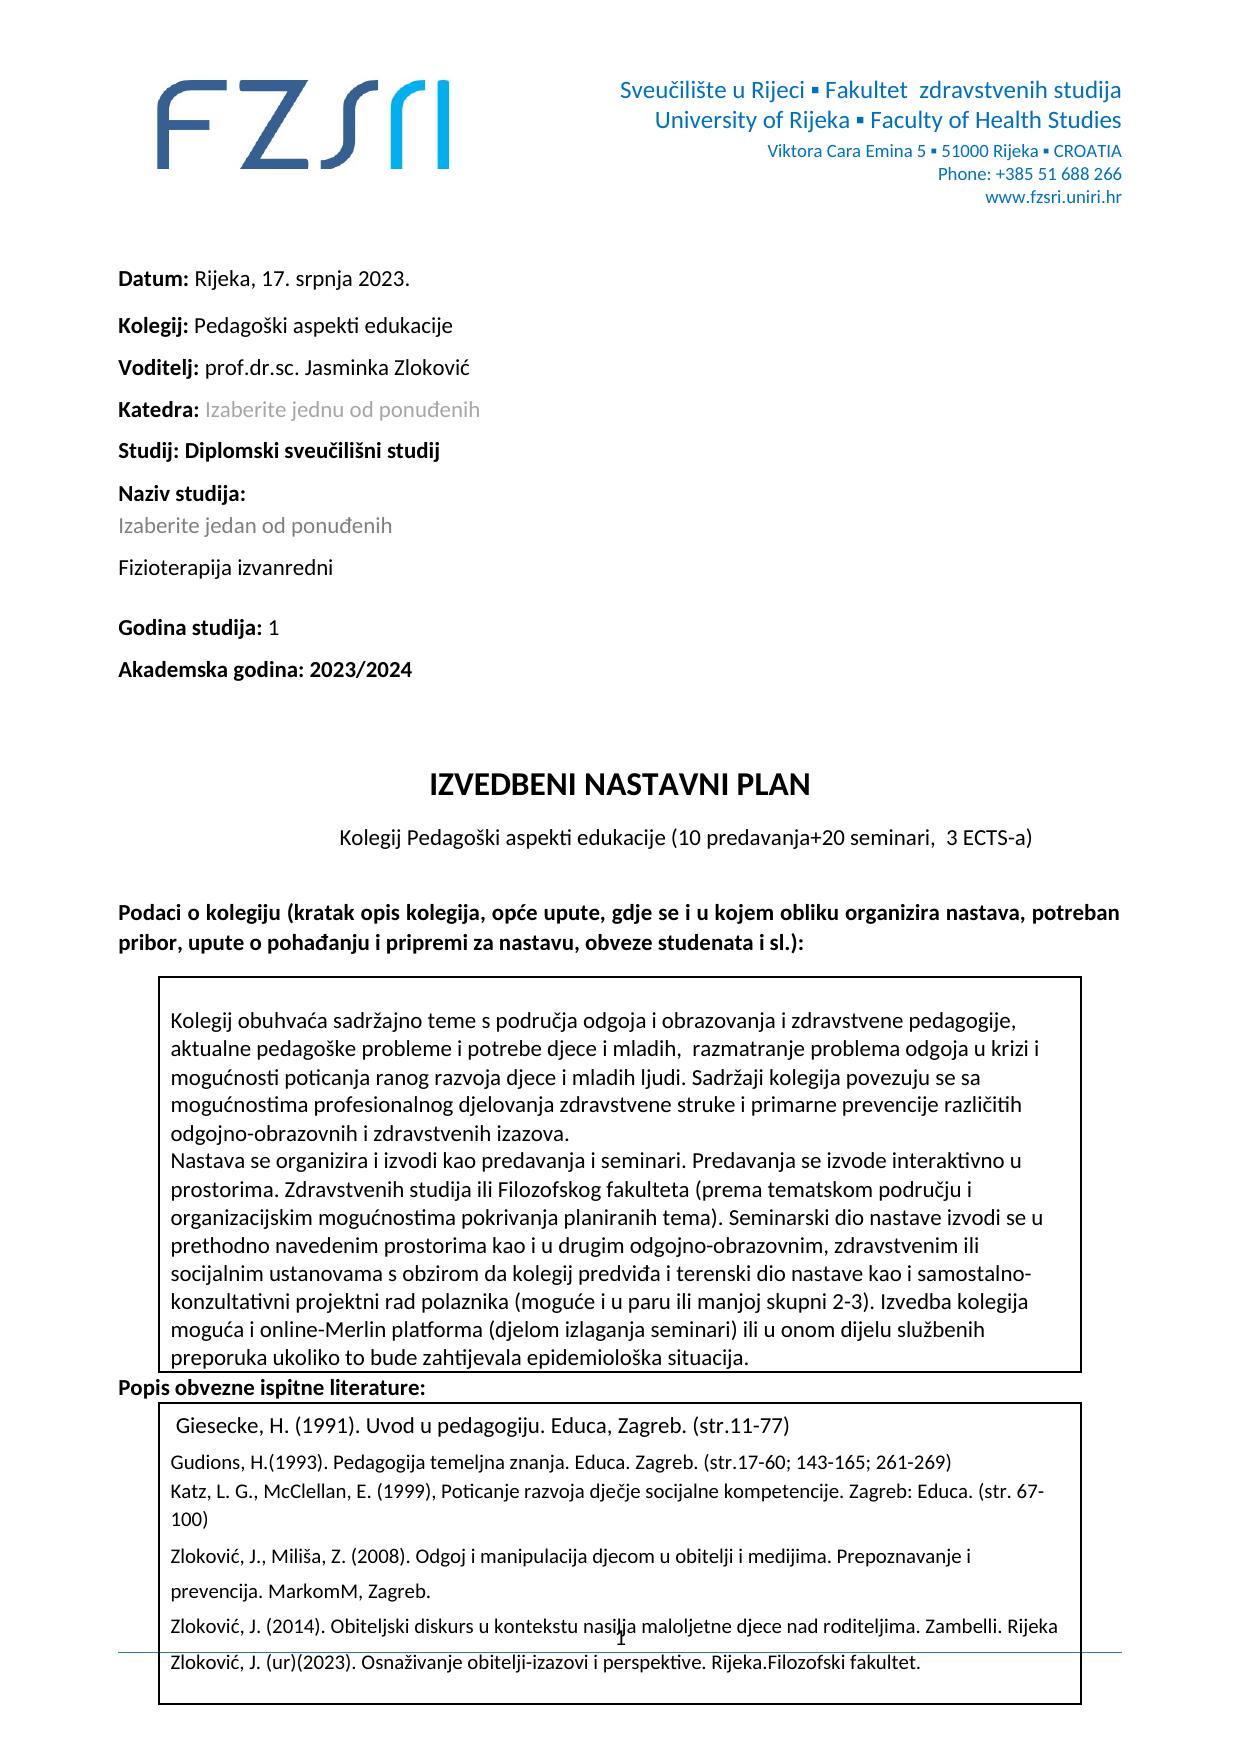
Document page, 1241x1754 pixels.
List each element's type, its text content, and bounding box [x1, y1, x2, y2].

text Kolegij: [118, 311, 1122, 339]
text Podaci o kolegiju (kratak opis kolegija, opće upute, gdje se i u kojem obliku organizira nastava, potreban pribor, upute o pohađanju i pripremi za nastavu, obveze studenata i sl.): [118, 898, 1122, 956]
text Datum: Rijeka, [118, 264, 1122, 292]
text Godina studija: [118, 613, 1122, 641]
text IZVEDBENI NASTAVNI PLAN [118, 762, 1122, 803]
text Katedra: [118, 395, 1122, 423]
text Kolegij Pedagoški aspekti edukacije (10 predavanja+20 seminari, 3 ECTS-a) [118, 823, 1122, 851]
text Naziv studija: [118, 479, 1122, 507]
text Popis obvezne ispitne literature: [118, 1003, 1122, 1401]
text Akademska godina: 2023/2024 [118, 655, 1122, 683]
text Voditelj: [118, 353, 1122, 381]
text Studij: [118, 437, 1122, 465]
picture [153, 75, 457, 173]
